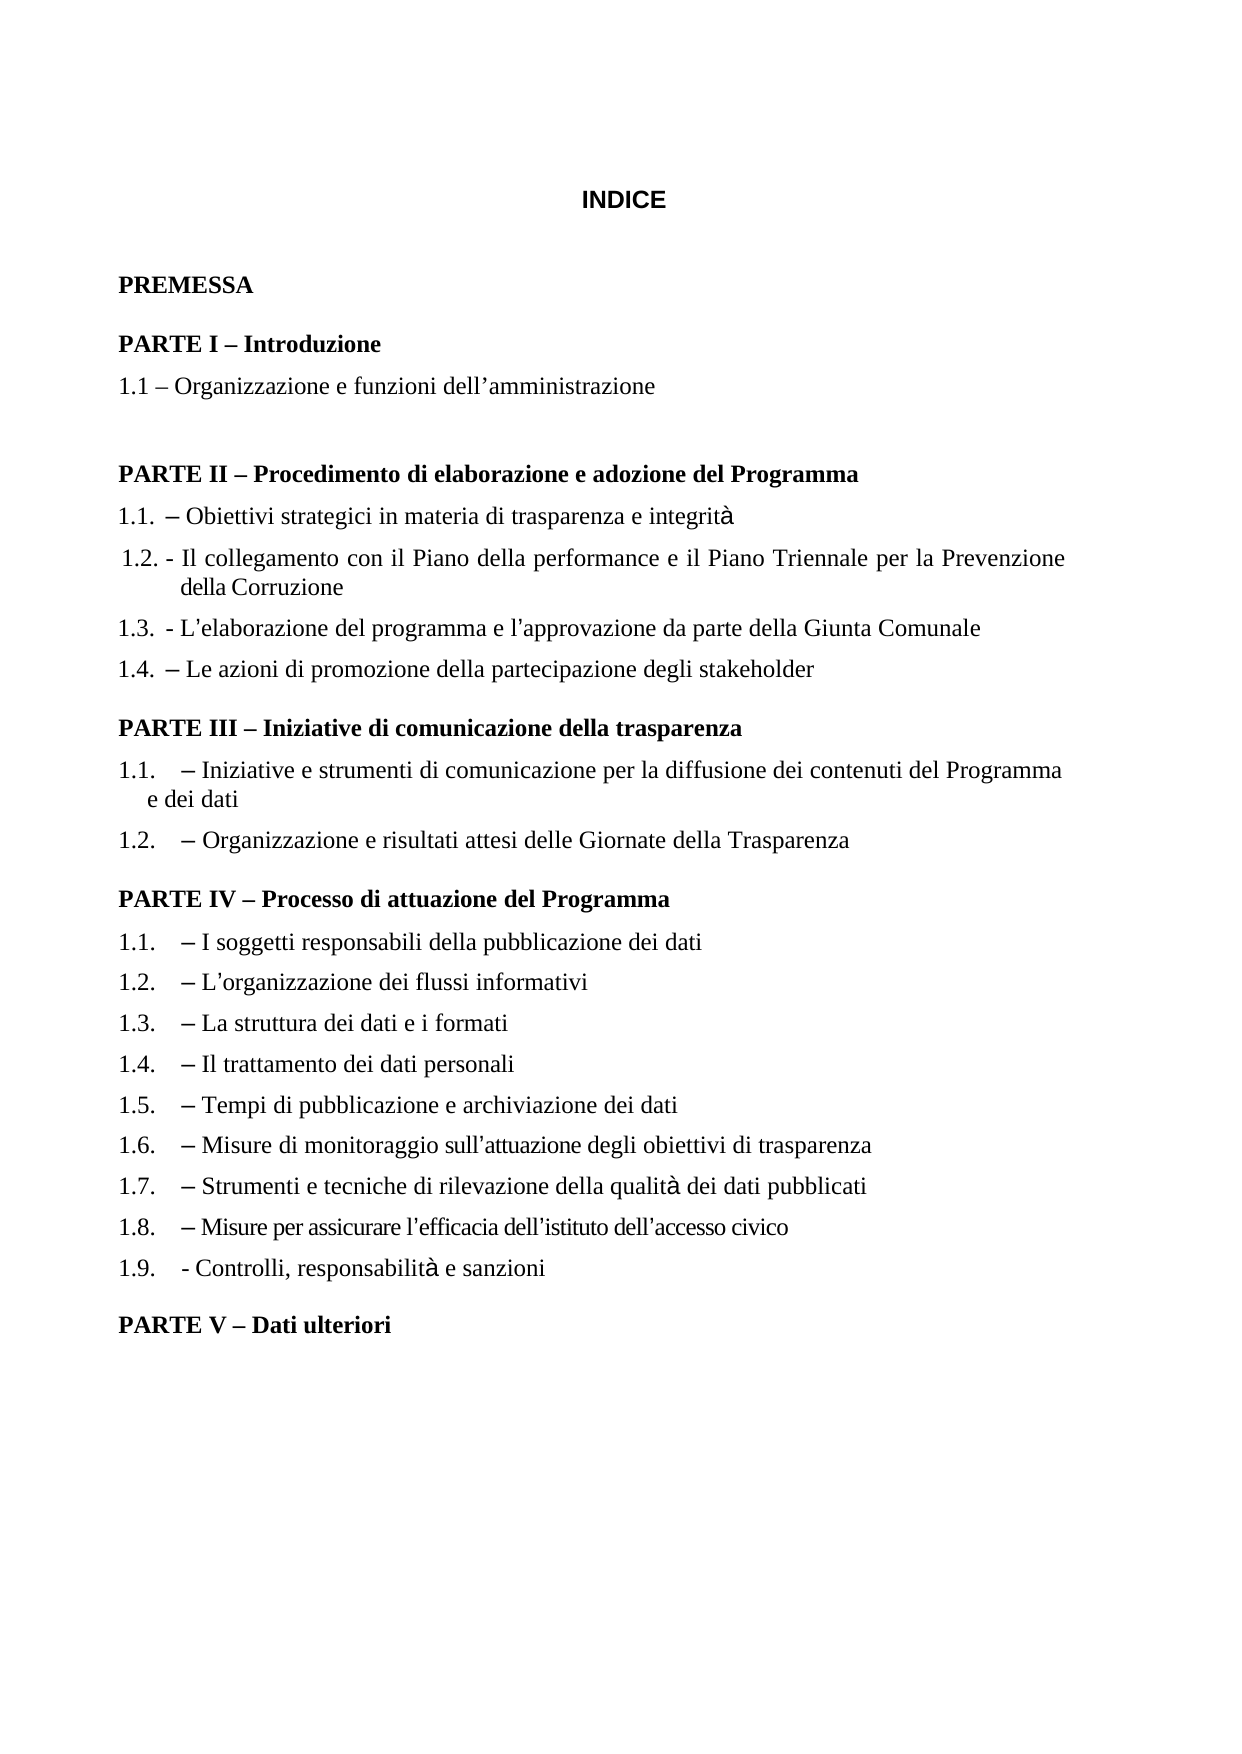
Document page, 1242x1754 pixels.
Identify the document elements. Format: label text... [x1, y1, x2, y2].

list – I soggetti responsabili della pubblicazione dei dati [118, 927, 1067, 955]
subtitle PARTE II – Procedimento di elaborazione e adozione del Programma [118, 459, 1067, 487]
list – Strumenti e tecniche di rilevazione della qualità dei dati pubblicati [118, 1171, 1067, 1200]
list – Misure di monitoraggio sull’attuazione degli obiettivi di trasparenza [118, 1130, 1067, 1159]
text 1.1 – Organizzazione e funzioni dell’amministrazione [118, 371, 1067, 399]
list – Misure per assicurare l’efficacia dell’istituto dell’accesso civico [118, 1212, 1067, 1241]
list – La struttura dei dati e i formati [118, 1008, 1067, 1037]
list – L’organizzazione dei flussi informativi [118, 967, 1067, 996]
list – Le azioni di promozione della partecipazione degli stakeholder [117, 654, 1067, 683]
list - Controlli, responsabilità e sanzioni [118, 1253, 1067, 1282]
list – Obiettivi strategici in materia di trasparenza e integrità [117, 501, 1067, 530]
list – Il trattamento dei dati personali [118, 1049, 1067, 1078]
subtitle PREMESSA [118, 270, 1067, 299]
list – Tempi di pubblicazione e archiviazione dei dati [118, 1090, 1067, 1118]
list - Il collegamento con il Piano della performance e il Piano Triennale per la Prevenzione della Corruzione [121, 543, 1067, 601]
text PARTE I – Introduzione [118, 329, 1067, 357]
text INDICE [211, 185, 1037, 213]
subtitle PARTE V – Dati ulteriori [118, 1310, 1067, 1339]
subtitle PARTE IV – Processo di attuazione del Programma [118, 884, 1067, 913]
list - L’elaborazione del programma e l’approvazione da parte della Giunta Comunale [117, 613, 1067, 642]
list – Organizzazione e risultati attesi delle Giornate della Trasparenza [118, 825, 1067, 854]
list – Iniziative e strumenti di comunicazione per la diffusione dei contenuti del Programma e dei dati [118, 755, 1067, 813]
subtitle PARTE III – Iniziative di comunicazione della trasparenza [118, 713, 1067, 742]
